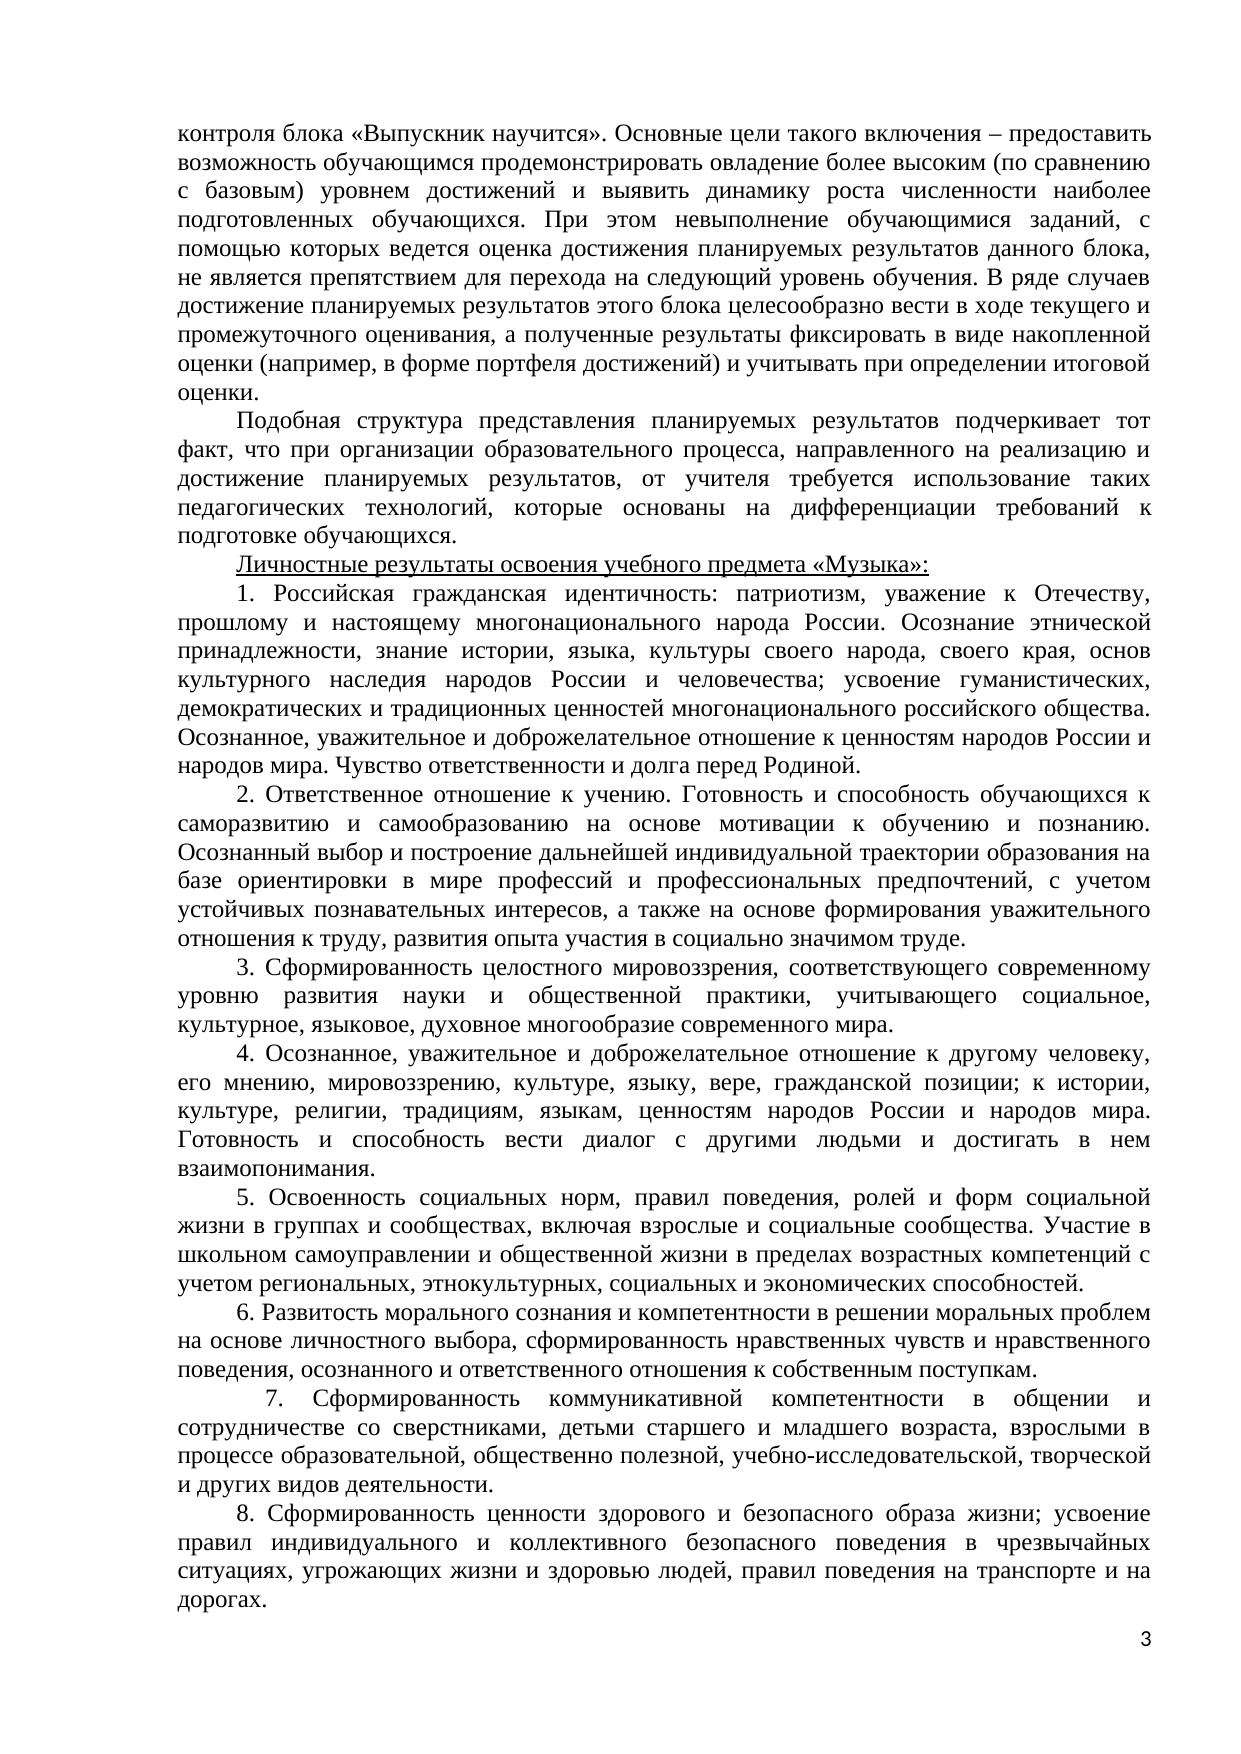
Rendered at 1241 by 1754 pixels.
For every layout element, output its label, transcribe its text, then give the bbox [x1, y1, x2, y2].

text 1. Российская гражданская идентичность: патриотизм, уважение к Отечеству, прошлому и настоящему многонационального народа России. Осознание этнической принадлежности, знание истории, языка, культуры своего народа, своего края, основ культурного наследия народов России и человечества; усвоение гуманистических, демократических и традиционных ценностей многонационального российского общества. Осознанное, уважительное и доброжелательное отношение к ценностям народов России и народов мира. Чувство ответственности и долга перед Родиной. [177, 578, 1152, 779]
text Подобная структура представления планируемых результатов подчеркивает тот факт, что при организации образовательного процесса, направленного на реализацию и достижение планируемых результатов, от учителя требуется использование таких педагогических технологий, которые основаны на дифференциации требований к подготовке обучающихся. [177, 406, 1152, 549]
text 4. Осознанное, уважительное и доброжелательное отношение к другому человеку, его мнению, мировоззрению, культуре, языку, вере, гражданской позиции; к истории, культуре, религии, традициям, языкам, ценностям народов России и народов мира. Готовность и способность вести диалог с другими людьми и достигать в нем взаимопонимания. [177, 1038, 1152, 1182]
text 8. Сформированность ценности здорового и безопасного образа жизни; усвоение правил индивидуального и коллективного безопасного поведения в чрезвычайных ситуациях, угрожающих жизни и здоровью людей, правил поведения на транспорте и на дорогах. [177, 1498, 1152, 1613]
text 3. Сформированность целостного мировоззрения, соответствующего современному уровню развития науки и общественной практики, учитывающего социальное, культурное, языковое, духовное многообразие современного мира. [177, 952, 1152, 1038]
text 5. Освоенность социальных норм, правил поведения, ролей и форм социальной жизни в группах и сообществах, включая взрослые и социальные сообщества. Участие в школьном самоуправлении и общественной жизни в пределах возрастных компетенций с учетом региональных, этнокультурных, социальных и экономических способностей. [177, 1182, 1152, 1297]
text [177, 118, 1152, 406]
text 6. Развитость морального сознания и компетентности в решении моральных проблем на основе личностного выбора, сформированность нравственных чувств и нравственного поведения, осознанного и ответственного отношения к собственным поступкам. [177, 1297, 1152, 1383]
text 7. Сформированность коммуникативной компетентности в общении и сотрудничестве со сверстниками, детьми старшего и младшего возраста, взрослыми в процессе образовательной, общественно полезной, учебно-исследовательской, творческой и других видов деятельности. [177, 1383, 1152, 1498]
text 2. Ответственное отношение к учению. Готовность и способность обучающихся к саморазвитию и самообразованию на основе мотивации к обучению и познанию. Осознанный выбор и построение дальнейшей индивидуальной траектории образования на базе ориентировки в мире профессий и профессиональных предпочтений, с учетом устойчивых познавательных интересов, а также на основе формирования уважительного отношения к труду, развития опыта участия в социально значимом труде. [177, 779, 1152, 952]
text Личностные результаты освоения учебного предмета «Музыка»: [177, 549, 1152, 578]
